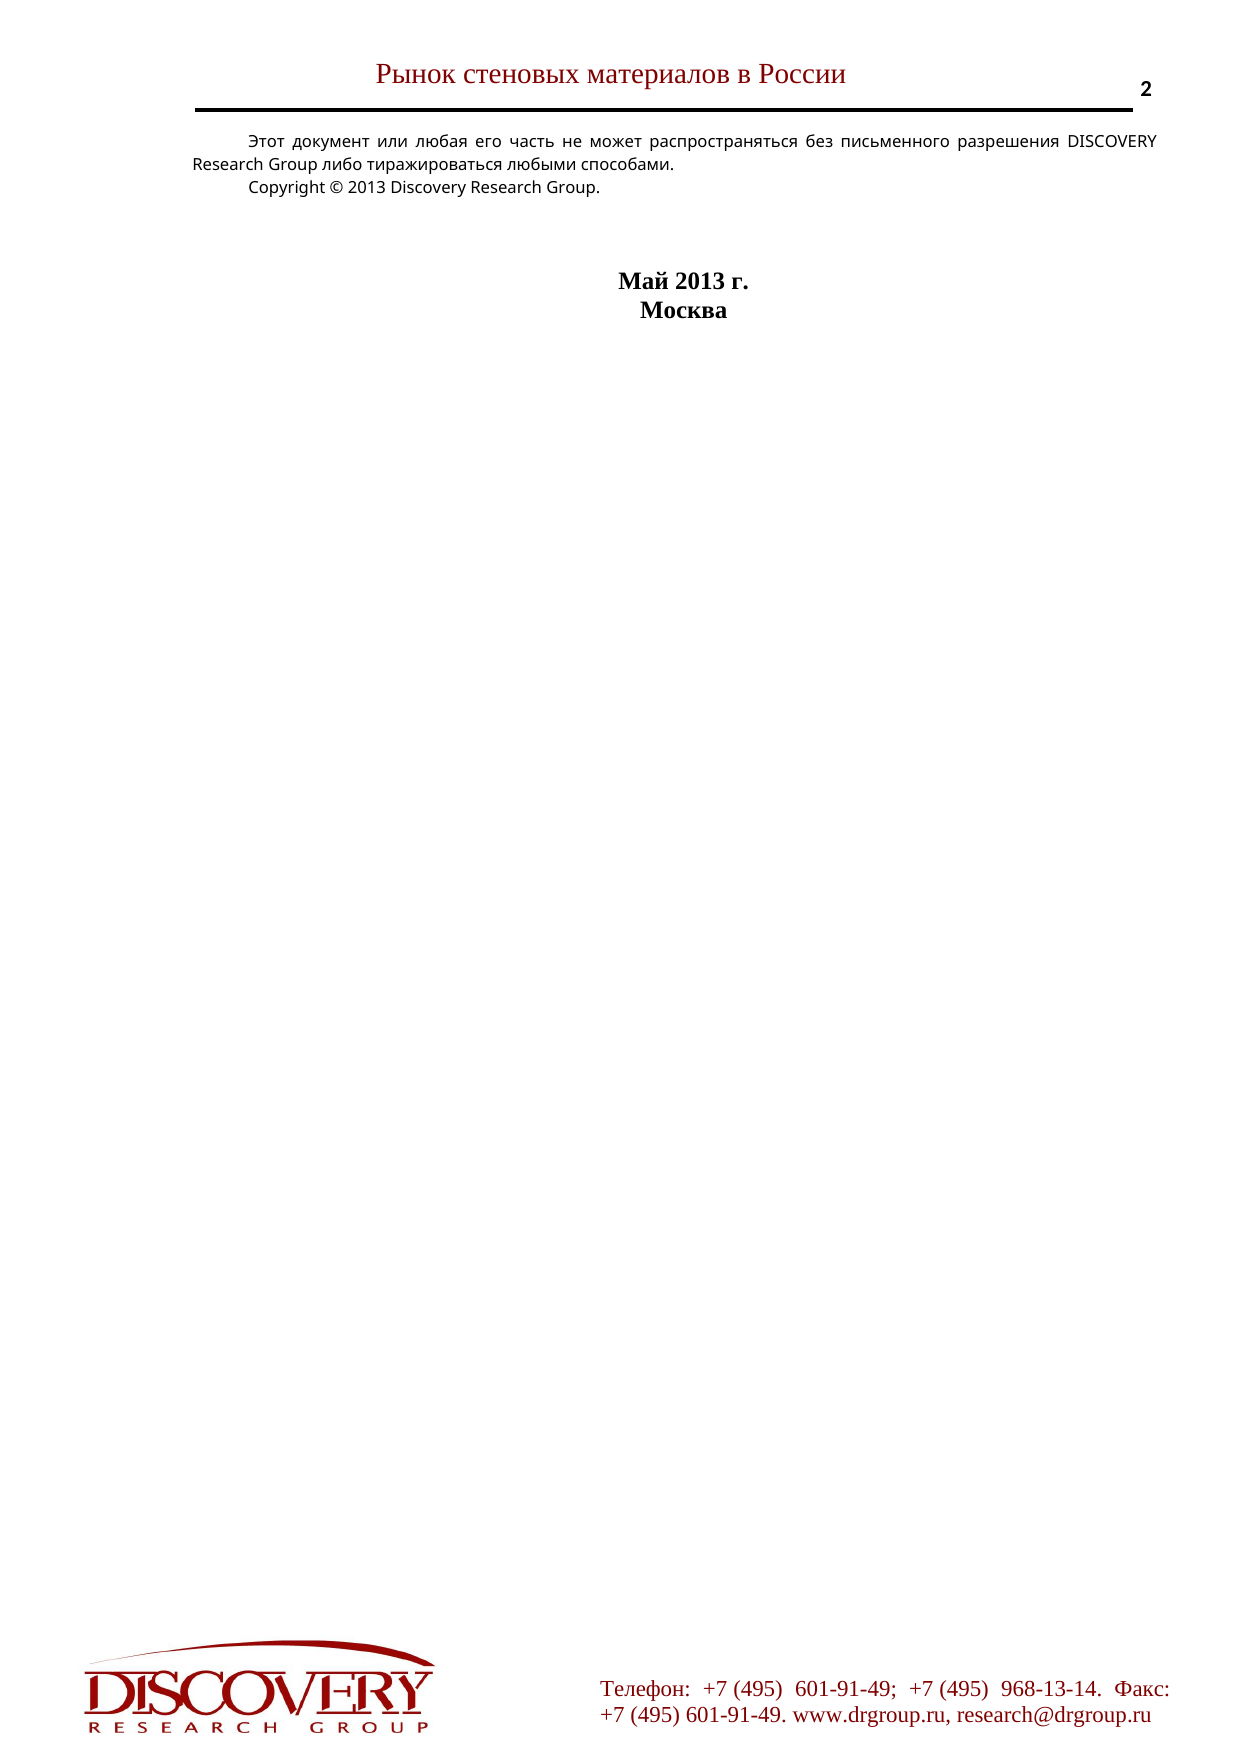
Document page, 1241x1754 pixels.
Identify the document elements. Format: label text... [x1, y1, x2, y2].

text Москва [158, 295, 1152, 323]
text Май 2013 г. [158, 266, 1152, 295]
text Copyright © 2013 Discovery Research Group. [192, 175, 1158, 198]
text Этот документ или любая его часть не может распространяться без письменного разрешения DISCOVERY Reearch Group либо тиражироваться любыми способами. [192, 130, 1158, 175]
picture [70, 1636, 446, 1739]
